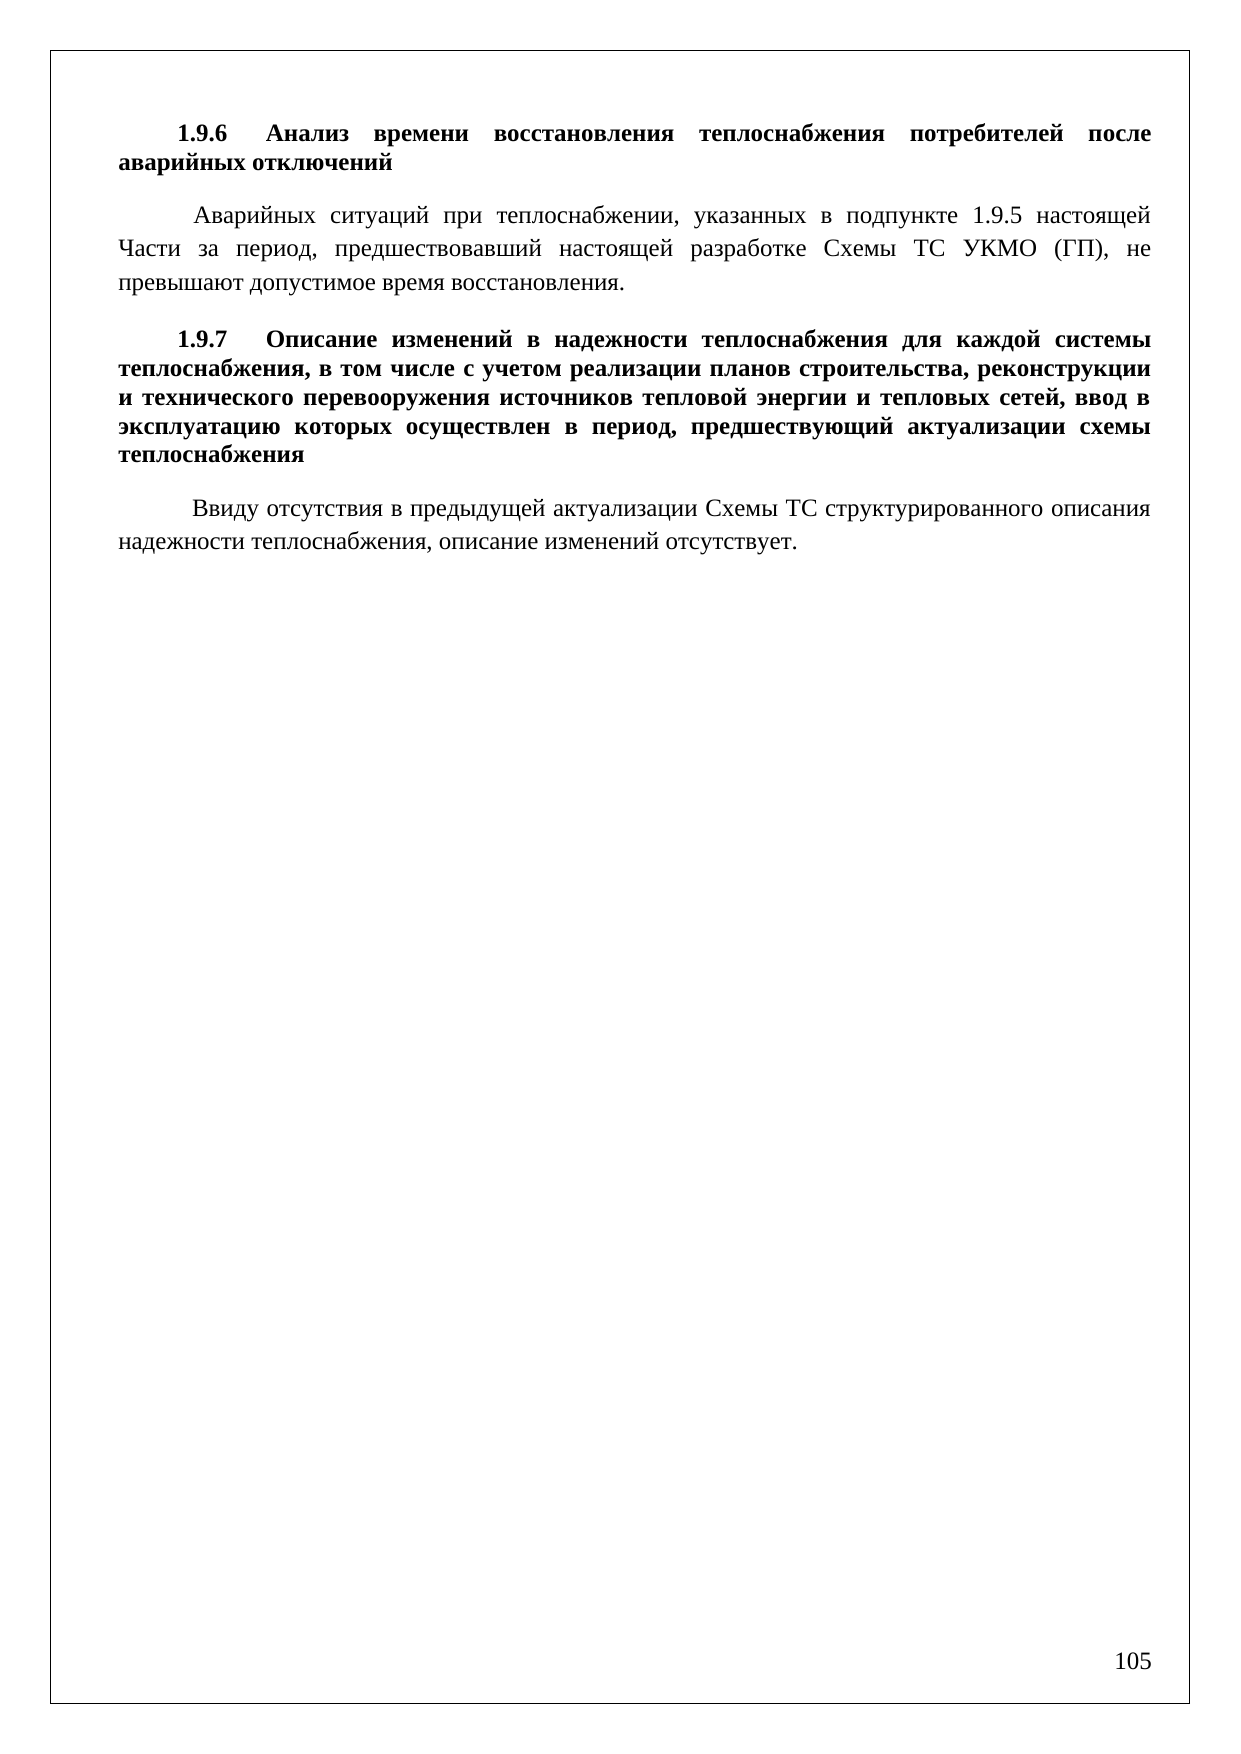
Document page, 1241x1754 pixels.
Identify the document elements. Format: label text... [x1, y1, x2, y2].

text Аварийных ситуаций при теплоснабжении, указанных в подпункте 1.9.5 настоящей Части за период, предшествовавший настоящей разработке Схемы ТС УКМО (ГП), не превышают допустимое время восстановления. [118, 201, 1152, 295]
text Ввиду отсутствия в предыдущей актуализации Схемы ТС структурированного описания надежности теплоснабжения, описание изменений отсутствует. [118, 493, 1152, 555]
subtitle 1.9.7 Описание изменений в надежности теплоснабжения для каждой системы теплоснабжения, в том числе с учетом реализации планов строительства, реконструкции и технического перевооружения источников тепловой энергии и тепловых сетей, ввод в эксплуатацию которых осуществлен в период, предшествующий актуализации схемы теплоснабжения [118, 324, 1152, 468]
subtitle 1.9.6 Анализ времени восстановления теплоснабжения потребителей после аварийных отключений [118, 118, 1152, 176]
